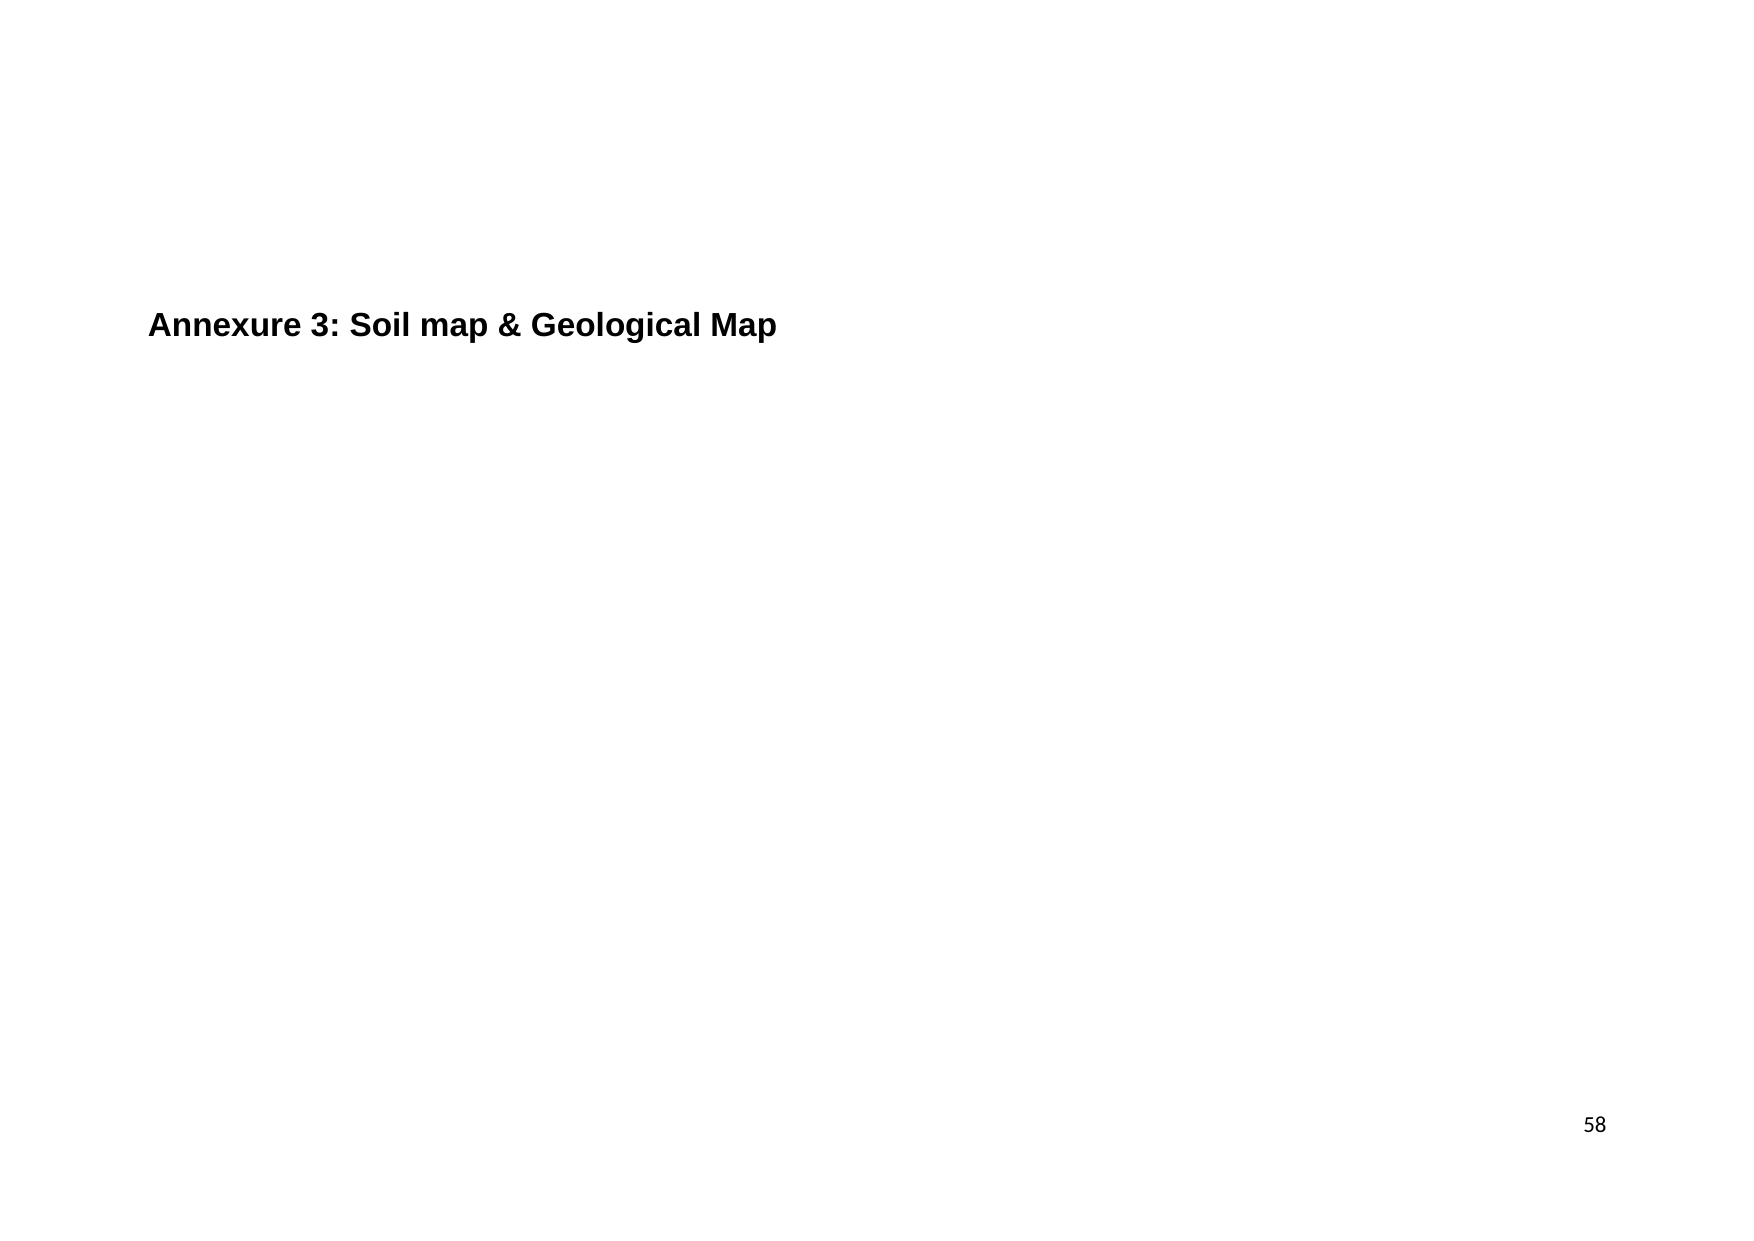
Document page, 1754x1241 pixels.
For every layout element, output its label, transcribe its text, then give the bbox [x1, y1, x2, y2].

text Annexure 3: Soil map & Geological Map [148, 304, 1606, 343]
